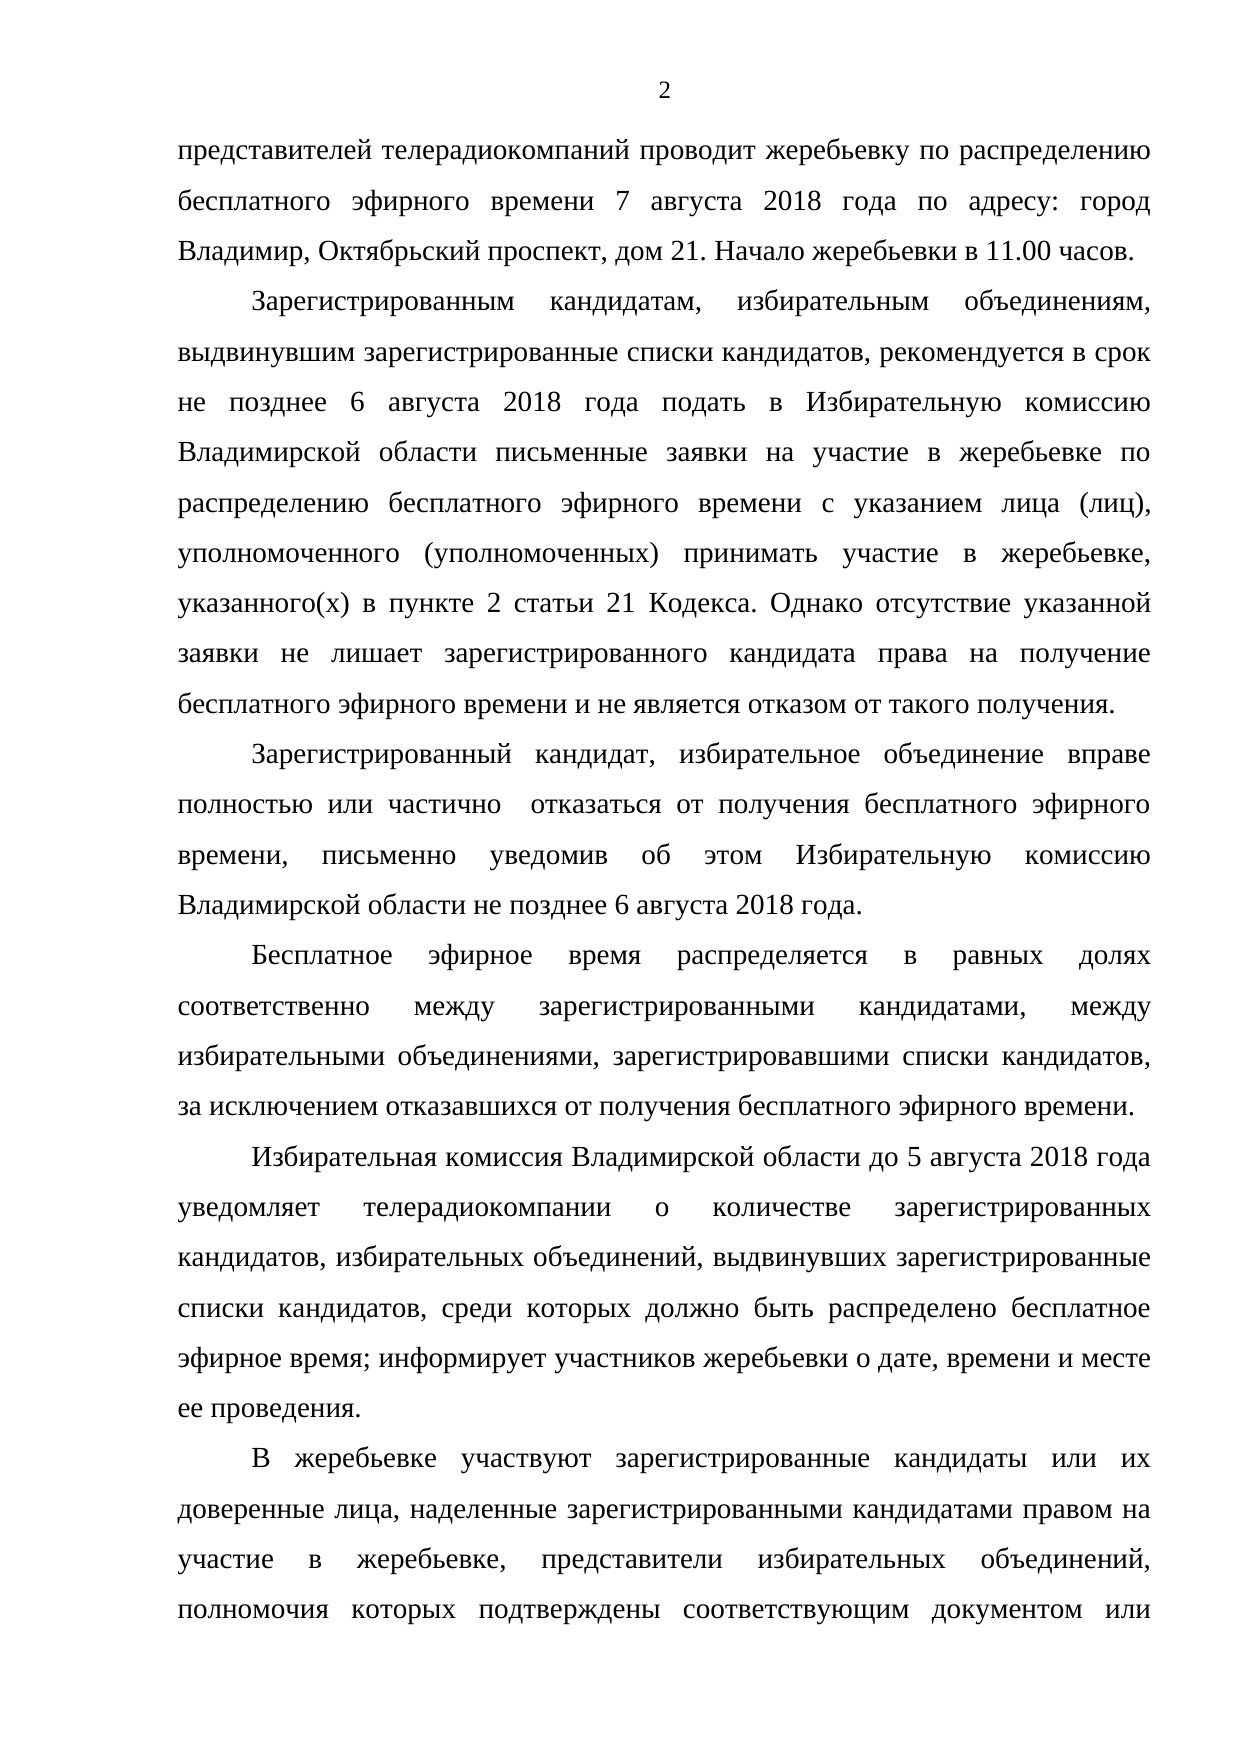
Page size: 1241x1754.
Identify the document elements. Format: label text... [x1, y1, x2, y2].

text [177, 132, 1152, 267]
text Бесплатное эфирное время распределяется в равных долях соответственно между зарегистрированными кандидатами, между избирательными объединениями, зарегистрировавшими списки кандидатов, за исключением отказавшихся от получения бесплатного эфирного времени. [177, 937, 1152, 1122]
text Зарегистрированным кандидатам, избирательным объединениям, выдвинувшим зарегистрированные списки кандидатов, рекомендуется в срок не позднее 6 августа 2018 года подать в Избирательную комиссию Владимирской области письменные заявки на участие в жеребьевке по распределению бесплатного эфирного времени с указанием лица (лиц), уполномоченного (уполномоченных) принимать участие в жеребьевке, указанного(х) в пункте 2 статьи 21 Кодекса. Однако отсутствие указанной заявки не лишает зарегистрированного кандидата права на получение бесплатного эфирного времени и не является отказом от такого получения. [177, 283, 1152, 719]
text Избирательная комиссия Владимирской области до 5 августа 2018 года уведомляет телерадиокомпании о количестве зарегистрированных кандидатов, избирательных объединений, выдвинувших зарегистрированные списки кандидатов, среди которых должно быть распределено бесплатное эфирное время; информирует участников жеребьевки о дате, времени и месте ее проведения. [177, 1139, 1152, 1424]
text Зарегистрированный кандидат, избирательное объединение вправе полностью или частично отказаться от получения бесплатного эфирного времени, письменно уведомив об этом Избирательную комиссию Владимирской области не позднее 6 августа 2018 года. [177, 736, 1152, 921]
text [177, 1441, 1152, 1625]
